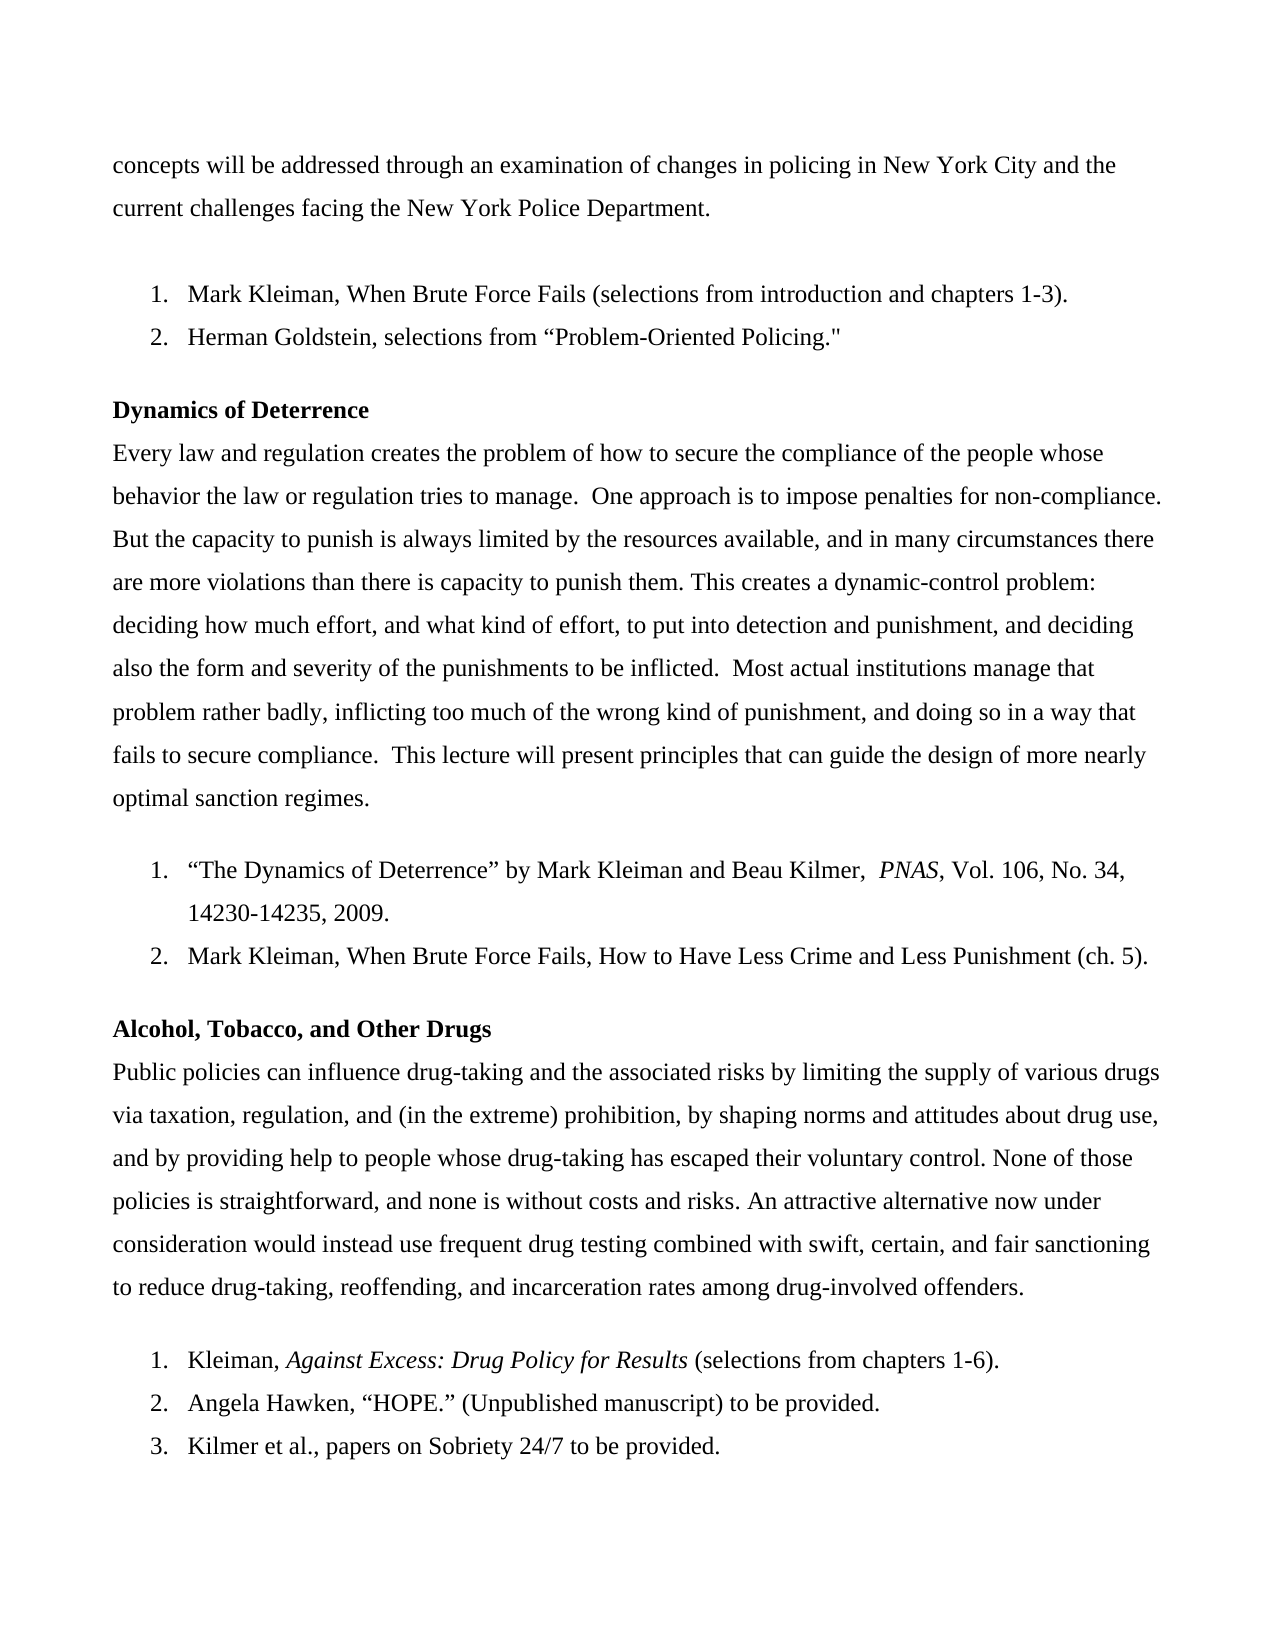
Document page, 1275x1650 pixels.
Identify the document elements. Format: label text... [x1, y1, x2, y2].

text Alcohol, Tobacco, and Other Drugs [112, 1014, 1162, 1042]
list Kleiman, Against Excess: Drug Policy for Results (selections from chapters 1-6). [150, 1345, 1162, 1373]
text Dynamics of Deterrence [112, 395, 1162, 423]
text Public policies can influence drug-taking and the associated risks by limiting the supply of various drugs via taxation, regulation, and (in the extreme) prohibition, by shaping norms and attitudes about drug use, and by providing help to people whose drug-taking has escaped their voluntary control. None of those policies is straightforward, and none is without costs and risks. An attractive alternative now under consideration would instead use frequent drug testing combined with swift, certain, and fair sanctioning to reduce drug-taking, reoffending, and incarceration rates among drug-involved offenders. [112, 1057, 1162, 1301]
list Herman Goldstein, selections from “Problem-Oriented Policing." [150, 322, 1162, 351]
list Kilmer et al., papers on Sobriety 24/7 to be provided. [150, 1431, 1162, 1460]
list Mark Kleiman, When Brute Force Fails, How to Have Less Crime and Less Punishment (ch. 5). [150, 941, 1162, 970]
list Mark Kleiman, When Brute Force Fails (selections from introduction and chapters 1-3). [150, 279, 1162, 308]
text Every law and regulation creates the problem of how to secure the compliance of the people whose behavior the law or regulation tries to manage. One approach is to impose penalties for non-compliance. But the capacity to punish is always limited by the resources available, and in many circumstances there are more violations than there is capacity to punish them. This creates a dynamic-control problem: deciding how much effort, and what kind of effort, to put into detection and punishment, and deciding also the form and severity of the punishments to be inflicted. Most actual institutions manage that problem rather badly, inflicting too much of the wrong kind of punishment, and doing so in a way that fails to secure compliance. This lecture will present principles that can guide the design of more nearly optimal sanction regimes. [112, 438, 1162, 812]
list Angela Hawken, “HOPE.” (Unpublished manuscript) to be provided. [150, 1388, 1162, 1417]
list “The Dynamics of Deterrence” by Mark Kleiman and Beau Kilmer, PNAS, Vol. 106, No. 34, 14230-14235, 2009. [150, 855, 1162, 927]
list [112, 150, 1162, 222]
